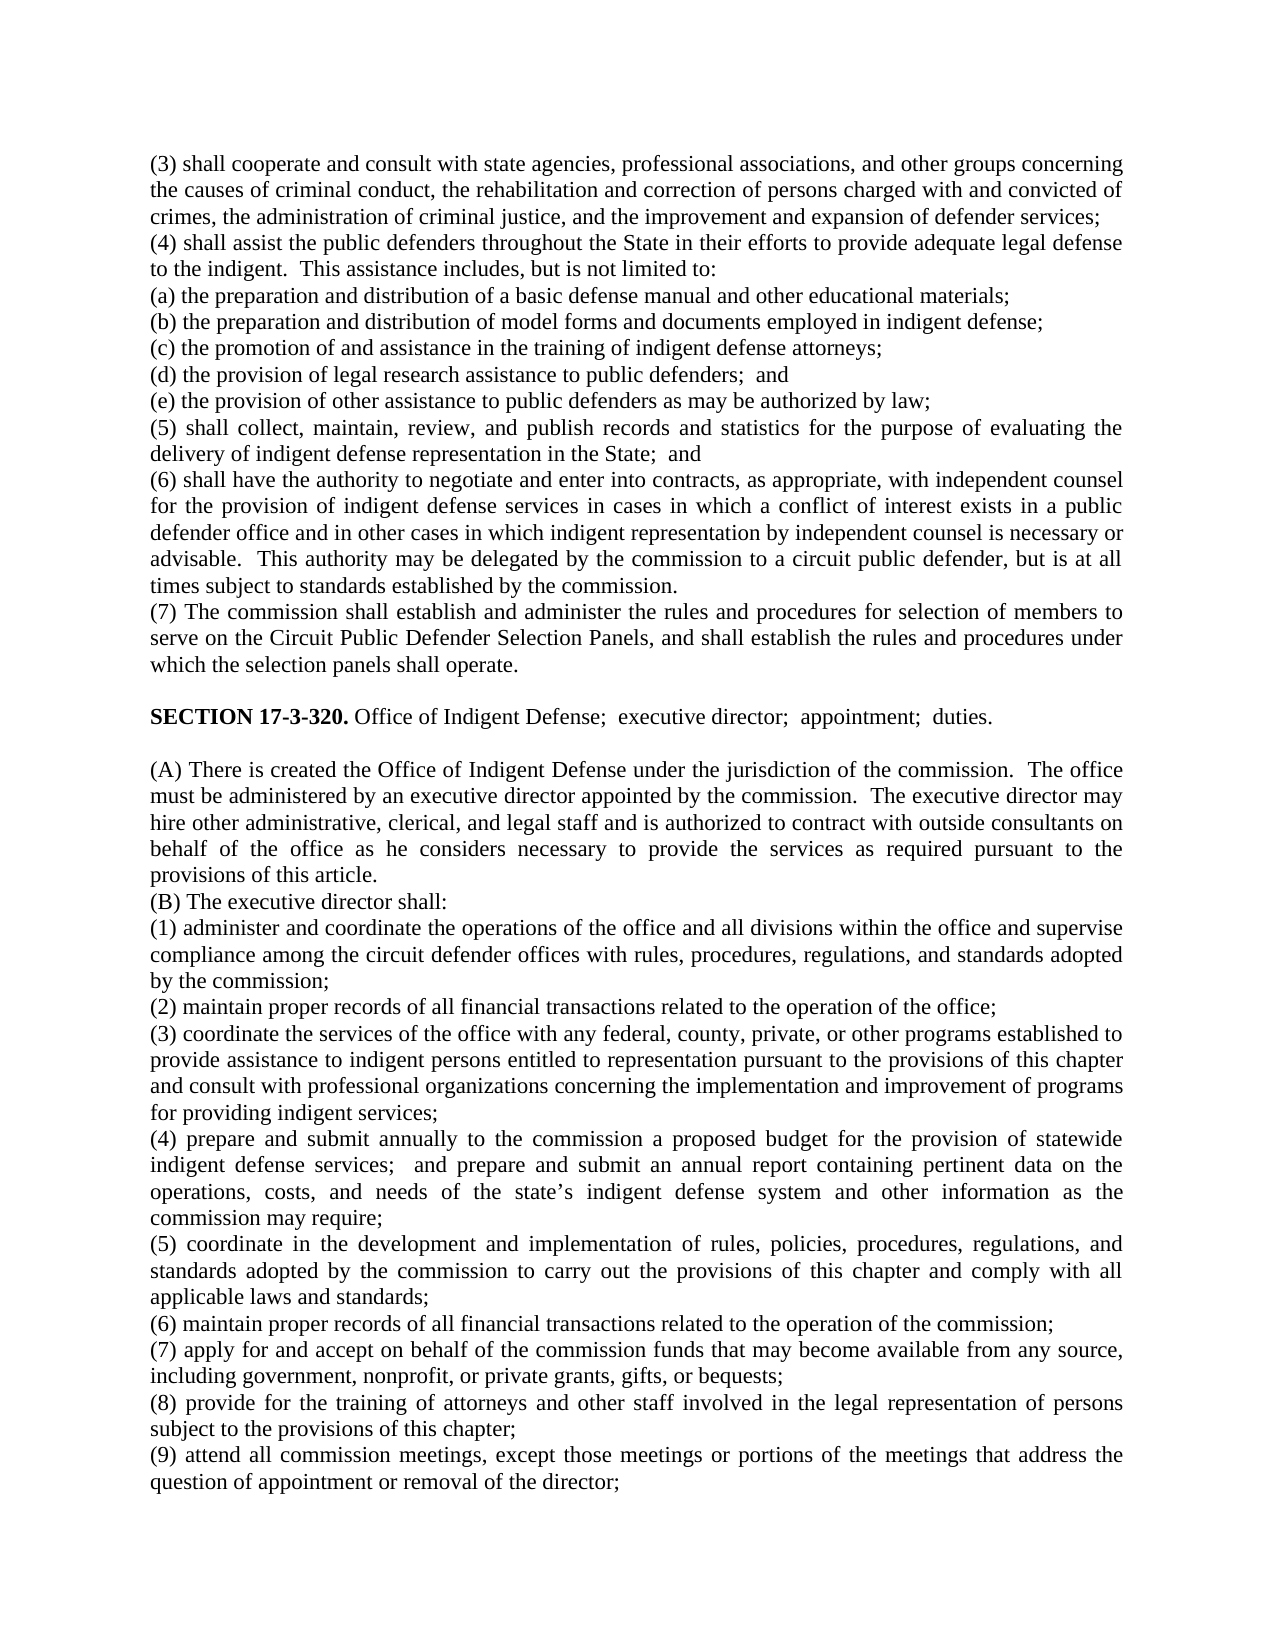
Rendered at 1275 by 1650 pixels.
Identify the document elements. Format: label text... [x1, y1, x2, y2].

text (4) shall assist the public defenders throughout the State in their efforts to provide adequate legal defense to the indigent. This assistance includes, but is not limited to: [150, 229, 1125, 282]
text (7) apply for and accept on behalf of the commission funds that may become available from any source, including government, nonprofit, or private grants, gifts, or bequests; [150, 1336, 1125, 1389]
text (6) shall have the authority to negotiate and enter into contracts, as appropriate, with independent counsel for the provision of indigent defense services in cases in which a conflict of interest exists in a public defender office and in other cases in which indigent representation by independent counsel is necessary or advisable. This authority may be delegated by the commission to a circuit public defender, but is at all times subject to standards established by the commission. [150, 466, 1125, 598]
text (4) prepare and submit annually to the commission a proposed budget for the provision of statewide indigent defense services; and prepare and submit an annual report containing pertinent data on the operations, costs, and needs of the state’s indigent defense system and other information as the commission may require; [150, 1125, 1125, 1231]
text (A) There is created the Office of Indigent Defense under the jurisdiction of the commission. The office must be administered by an executive director appointed by the commission. The executive director may hire other administrative, clerical, and legal staff and is authorized to contract with outside consultants on behalf of the office as he considers necessary to provide the services as required pursuant to the provisions of this article. [150, 756, 1125, 888]
text (6) maintain proper records of all financial transactions related to the operation of the commission; [150, 1309, 1125, 1336]
text (5) coordinate in the development and implementation of rules, policies, procedures, regulations, and standards adopted by the commission to carry out the provisions of this chapter and comply with all applicable laws and standards; [150, 1231, 1125, 1309]
text (8) provide for the training of attorneys and other staff involved in the legal representation of persons subject to the provisions of this chapter; [150, 1389, 1125, 1441]
text (B) The executive director shall: [150, 888, 1125, 914]
text (5) shall collect, maintain, review, and publish records and statistics for the purpose of evaluating the delivery of indigent defense representation in the State; and [150, 413, 1125, 466]
text (d) the provision of legal research assistance to public defenders; and [150, 361, 1125, 387]
text (7) The commission shall establish and administer the rules and procedures for selection of members to serve on the Circuit Public Defender Selection Panels, and shall establish the rules and procedures under which the selection panels shall operate. [150, 598, 1125, 677]
text SECTION 17-3-320. Office of Indigent Defense; executive director; appointment; duties. [150, 703, 1125, 730]
text (b) the preparation and distribution of model forms and documents employed in indigent defense; [150, 308, 1125, 334]
text (c) the promotion of and assistance in the training of indigent defense attorneys; [150, 334, 1125, 361]
text (3) coordinate the services of the office with any federal, county, private, or other programs established to provide assistance to indigent persons entitled to representation pursuant to the provisions of this chapter and consult with professional organizations concerning the implementation and improvement of programs for providing indigent services; [150, 1020, 1125, 1125]
text (e) the provision of other assistance to public defenders as may be authorized by law; [150, 387, 1125, 413]
text (2) maintain proper records of all financial transactions related to the operation of the office; [150, 993, 1125, 1020]
text (3) shall cooperate and consult with state agencies, professional associations, and other groups concerning the causes of criminal conduct, the rehabilitation and correction of persons charged with and convicted of crimes, the administration of criminal justice, and the improvement and expansion of defender services; [150, 150, 1125, 229]
text (9) attend all commission meetings, except those meetings or portions of the meetings that address the question of appointment or removal of the director; [150, 1441, 1125, 1494]
text (1) administer and coordinate the operations of the office and all divisions within the office and supervise compliance among the circuit defender offices with rules, procedures, regulations, and standards adopted by the commission; [150, 914, 1125, 993]
text (a) the preparation and distribution of a basic defense manual and other educational materials; [150, 282, 1125, 308]
